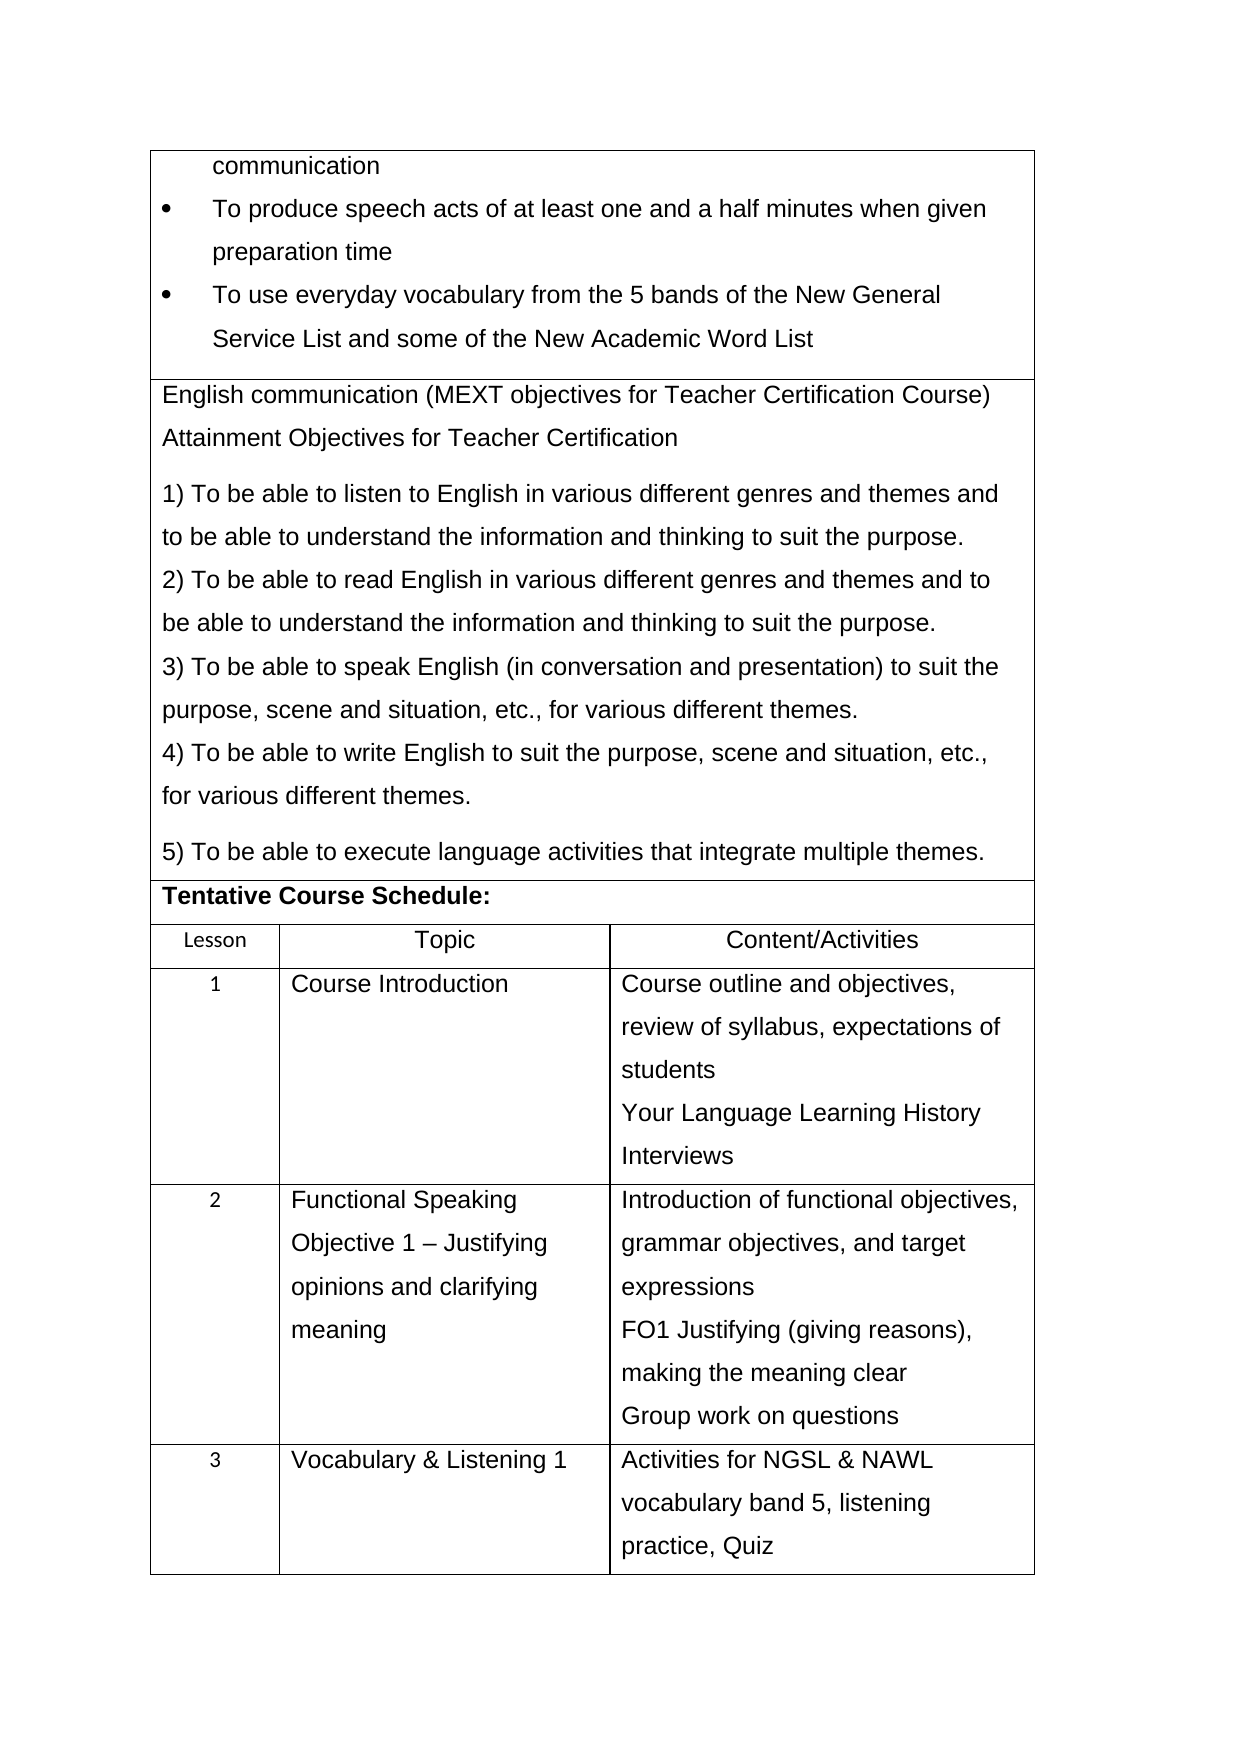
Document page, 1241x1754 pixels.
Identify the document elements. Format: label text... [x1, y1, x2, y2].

table_cell 1 [151, 969, 279, 1184]
table_cell 2 [151, 1185, 279, 1444]
table_cell Topic [280, 925, 609, 968]
table_cell Introduction of functional objectives, grammar objectives, and target expressions FO1 Justifying (giving reasons), making the meaning clear Group work on questions [611, 1185, 1034, 1444]
table_cell Functional Speaking Objective 1 – Justifying opinions and clarifying meaning [280, 1185, 609, 1444]
table_cell Course Introduction [280, 969, 609, 1184]
table_cell Lesson [151, 925, 279, 968]
table_cell 3 [151, 1445, 279, 1574]
table_cell Tentative Course Schedule: [151, 881, 1034, 924]
table_cell Course outline and objectives, review of syllabus, expectations of students Your Language Learning History Interviews [611, 969, 1034, 1184]
table_cell Content/Activities [611, 925, 1034, 968]
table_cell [611, 1445, 1034, 1574]
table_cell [280, 1445, 609, 1574]
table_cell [151, 151, 1034, 379]
table_cell English communication (MEXT objectives for Teacher Certification Course) Attainment Objectives for Teacher Certification 1) To be able to listen to English in various different genres and themes and to be able to understand the information and thinking to suit the purpose. 2) To be able to read English in various different genres and themes and to be able to understand the information and thinking to suit the purpose. 3) To be able to speak English (in conversation and presentation) to suit the purpose, scene and situation, etc., for various different themes. 4) To be able to write English to suit the purpose, scene and situation, etc., for various different themes. 5) To be able to execute language activities that integrate multiple themes. [151, 380, 1034, 879]
